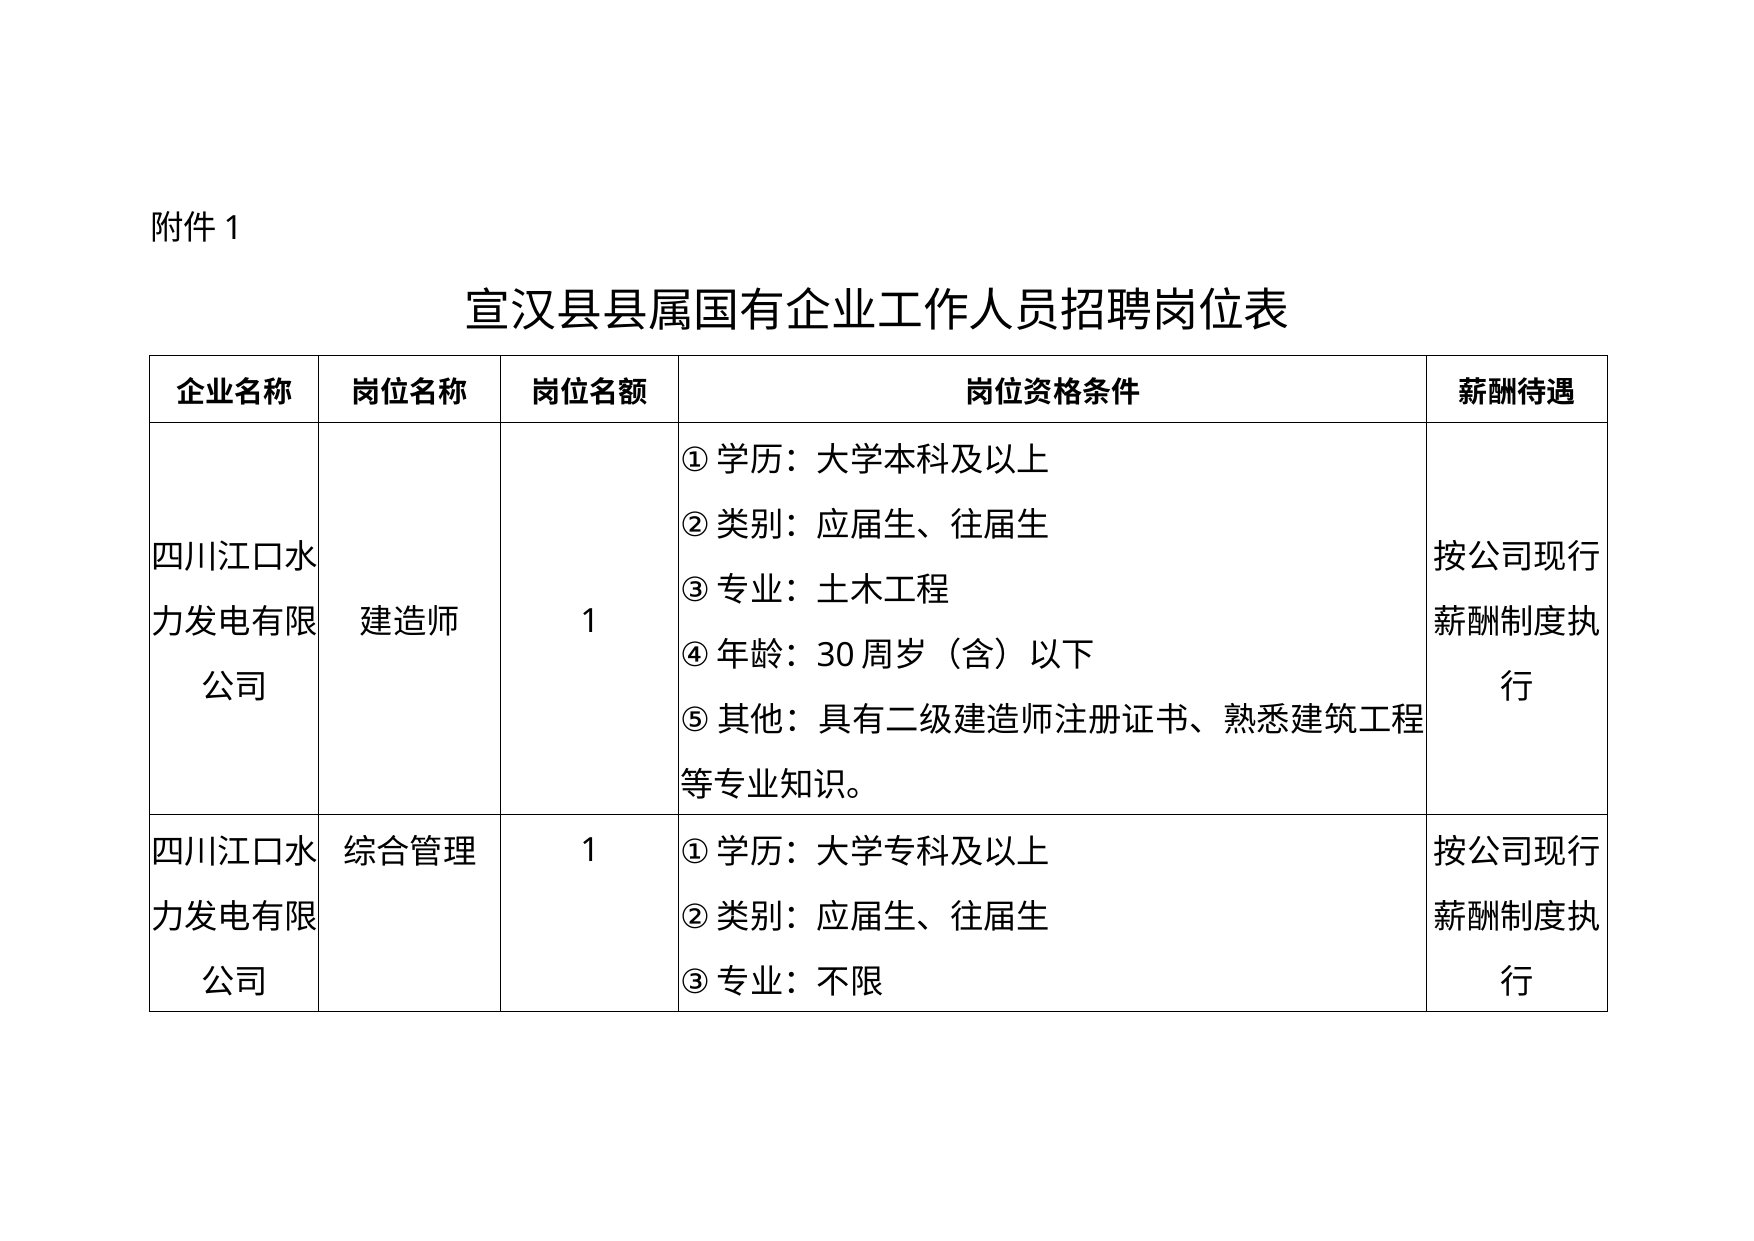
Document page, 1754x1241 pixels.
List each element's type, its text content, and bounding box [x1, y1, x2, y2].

table_cell 四川江口水力发电有限公司 [150, 815, 318, 1011]
table_cell 1 [501, 815, 678, 1011]
table_cell 按公司现行薪酬制度执行 [1427, 815, 1607, 1011]
table_header 岗位名额 [501, 356, 678, 422]
table_cell 按公司现行薪酬制度执行 [1427, 423, 1607, 814]
table_cell 四川江口水力发电有限公司 [150, 423, 318, 814]
table_header 企业名称 [150, 356, 318, 422]
table_header 岗位资格条件 [679, 356, 1426, 422]
text 附件1 [150, 192, 1604, 257]
table_cell 1 [501, 423, 678, 814]
table_header 岗位名称 [319, 356, 500, 422]
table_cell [679, 815, 1426, 1011]
table_header 薪酬待遇 [1427, 356, 1607, 422]
table_cell 建造师 [319, 423, 500, 814]
table_cell 综合管理 [319, 815, 500, 1011]
table_cell ①学历：大学本科及以上 ②类别：应届生、往届生 ③专业：土木工程 ④年龄：30周岁（含）以下 ⑤其他：具有二级建造师注册证书、熟悉建筑工程等专业知识。 [679, 423, 1426, 814]
text 宣汉县县属国有企业工作人员招聘岗位表 [150, 257, 1604, 355]
